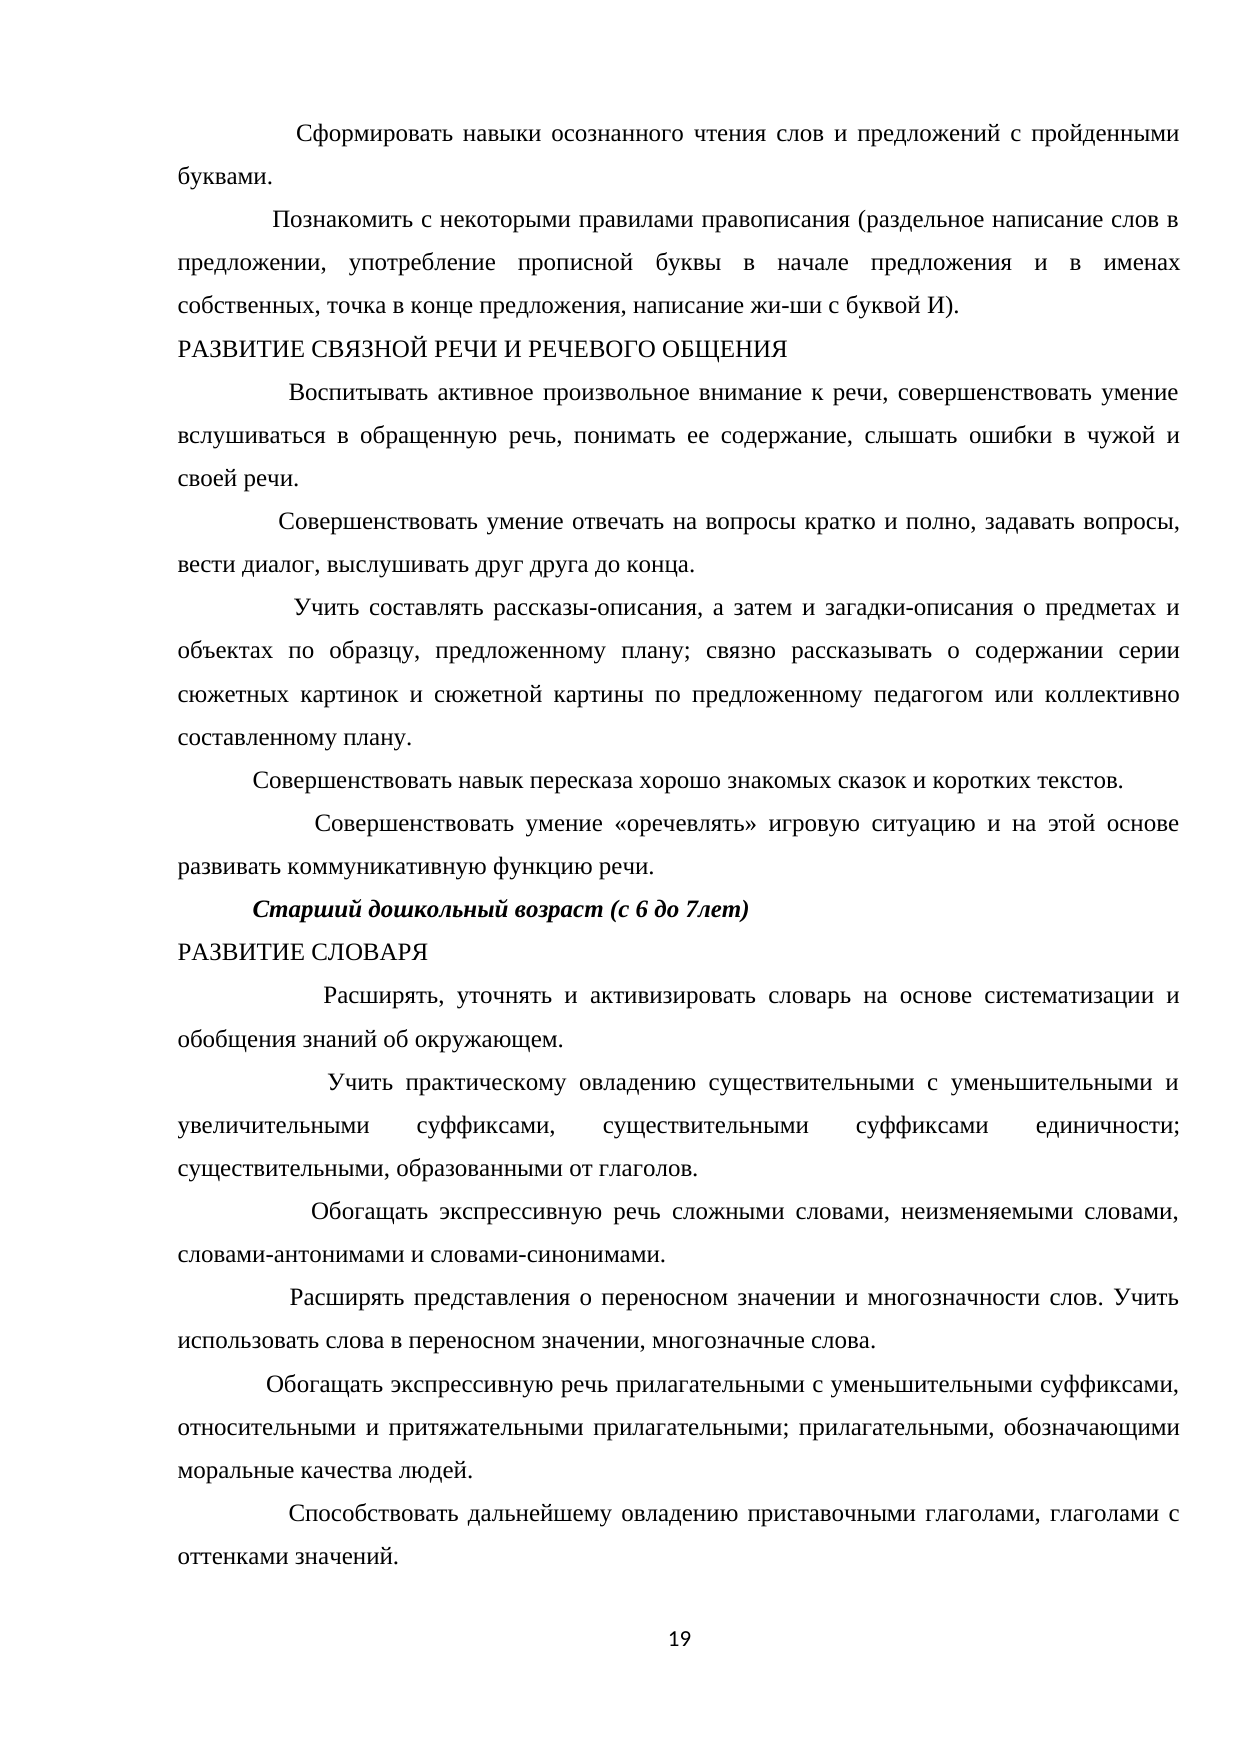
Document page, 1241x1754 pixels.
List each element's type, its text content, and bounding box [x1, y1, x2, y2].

text Познакомить с некоторыми правилами правописания (раздельное написание слов в предложении, употребление прописной буквы в начале предложения и в именах собственных, точка в конце предложения, написание жи-ши с буквой И). [177, 204, 1181, 319]
text Учить составлять рассказы-описания, а затем и загадки-описания о предметах и объектах по образцу, предложенному плану; связно рассказывать о содержании серии сюжетных картинок и сюжетной картины по предложенному педагогом или коллективно составленному плану. [177, 592, 1181, 751]
text Воспитывать активное произвольное внимание к речи, совершенствовать умение вслушиваться в обращенную речь, понимать ее содержание, слышать ошибки в чужой и своей речи. [177, 377, 1181, 492]
text Расширять, уточнять и активизировать словарь на основе систематизации и обобщения знаний об окружающем. [177, 981, 1181, 1052]
text Совершенствовать умение «оречевлять» игровую ситуацию и на этой основе развивать коммуникативную функцию речи. [177, 808, 1181, 880]
text Способствовать дальнейшему овладению приставочными глаголами, глаголами с оттенками значений. [177, 1498, 1181, 1570]
text Расширять представления о переносном значении и многозначности слов. Учить использовать слова в переносном значении, многозначные слова. [177, 1282, 1181, 1354]
text РАЗВИТИЕ СВЯЗНОЙ РЕЧИ И РЕЧЕВОГО ОБЩЕНИЯ [177, 334, 1181, 362]
text Учить практическому овладению существительными с уменьшительными и увеличительными суффиксами, существительными суффиксами единичности; существительными, образованными от глаголов. [177, 1067, 1181, 1182]
text РАЗВИТИЕ СЛОВАРЯ [177, 937, 1181, 966]
text Сформировать навыки осознанного чтения слов и предложений с пройденными буквами. [177, 118, 1181, 190]
text Совершенствовать навык пересказа хорошо знакомых сказок и коротких текстов. [177, 765, 1181, 794]
text Старший дошкольный возраст (с 6 до 7лет) [177, 894, 1181, 923]
text Совершенствовать умение отвечать на вопросы кратко и полно, задавать вопросы, вести диалог, выслушивать друг друга до конца. [177, 506, 1181, 578]
text Обогащать экспрессивную речь сложными словами, неизменяемыми словами, словами-антонимами и словами-синонимами. [177, 1196, 1181, 1268]
text Обогащать экспрессивную речь прилагательными с уменьшительными суффиксами, относительными и притяжательными прилагательными; прилагательными, обозначающими моральные качества людей. [177, 1369, 1181, 1484]
